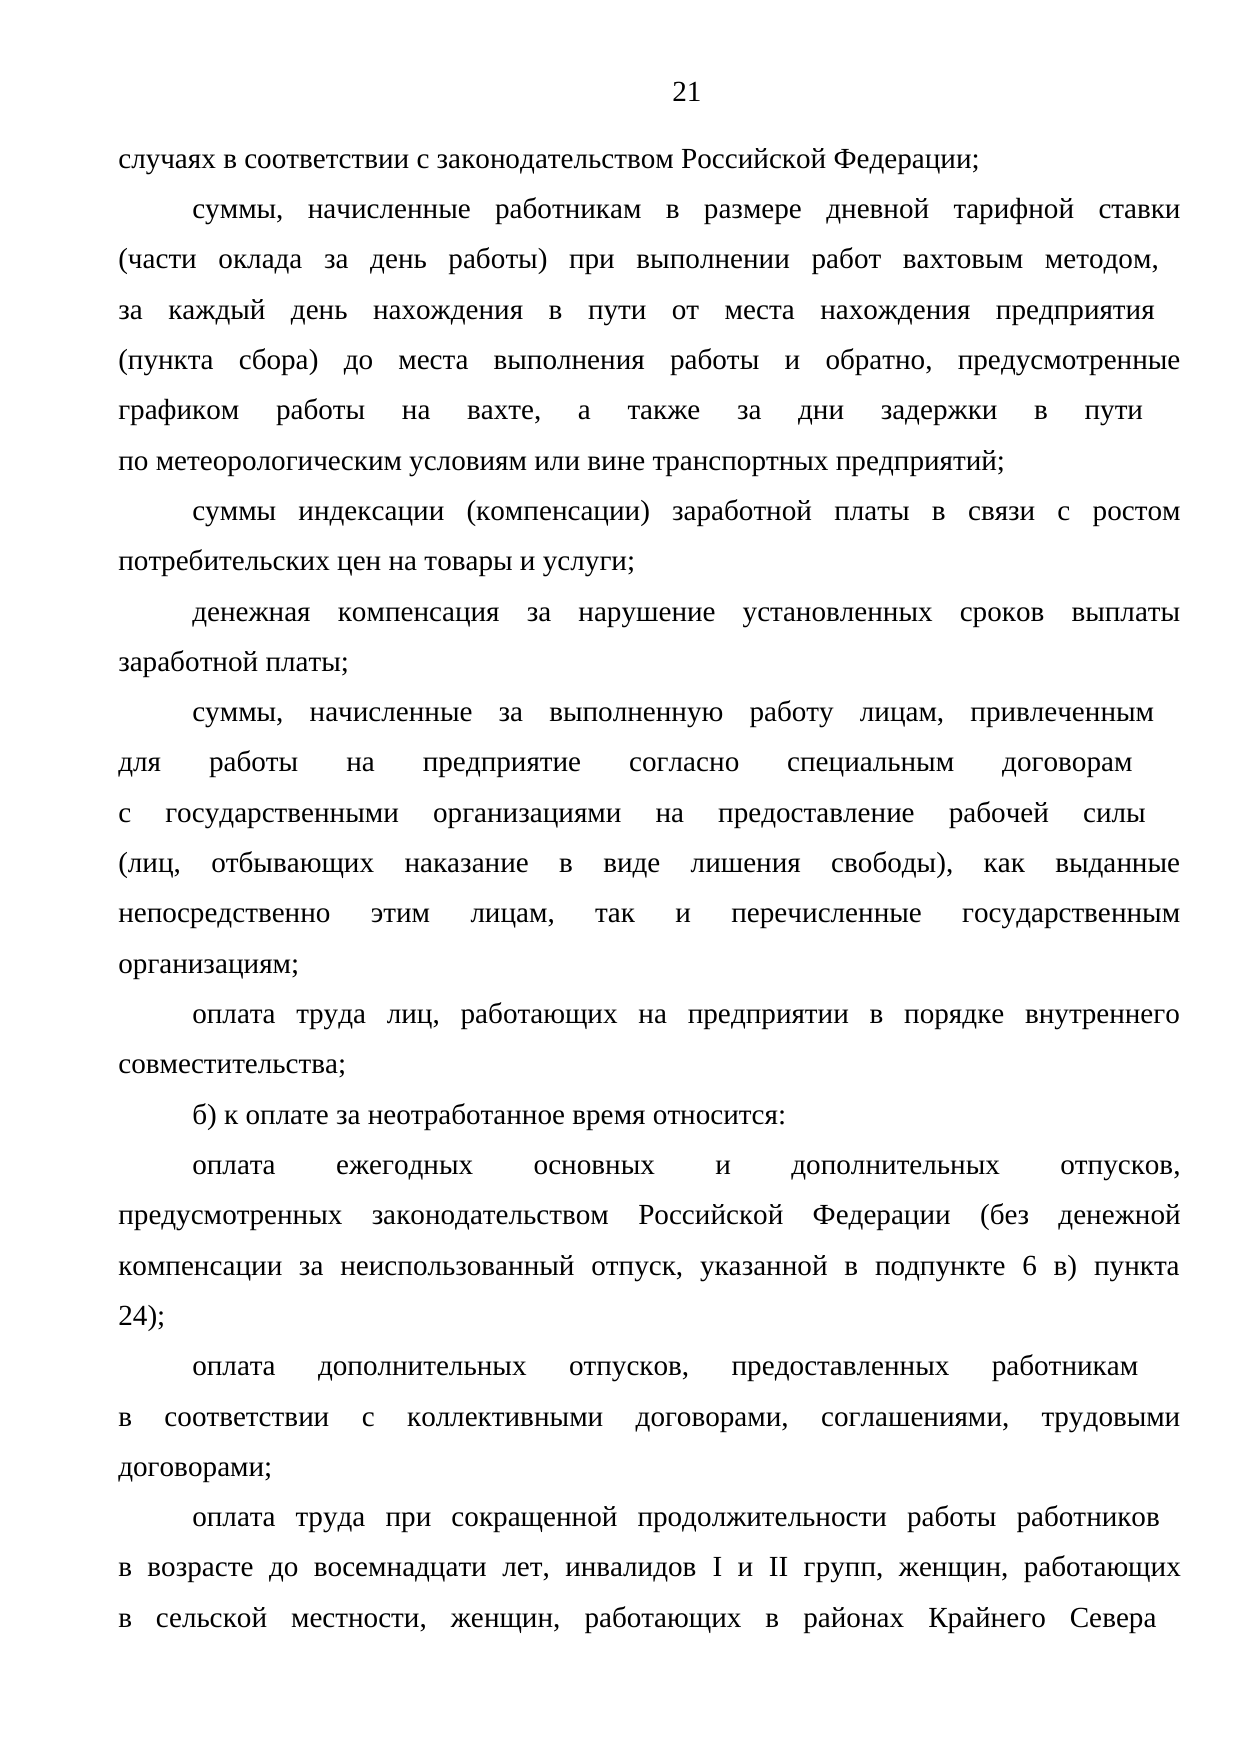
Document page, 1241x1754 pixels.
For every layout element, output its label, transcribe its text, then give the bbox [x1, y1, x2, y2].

text денежная компенсация за нарушение установленных сроков выплаты заработной платы; [118, 594, 1181, 677]
text б) к оплате за неотработанное время относится: [118, 1097, 1181, 1130]
text суммы, начисленные работникам в размере дневной тарифной ставки (части оклада за день работы) при выполнении работ вахтовым методом, за каждый день нахождения в пути от места нахождения предприятия (пункта сбора) до места выполнения работы и обратно, предусмотренные графиком работы на вахте, а также за дни задержки в пути по метеорологическим условиям или вине транспортных предприятий; [118, 191, 1181, 476]
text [118, 141, 1181, 174]
text оплата ежегодных основных и дополнительных отпусков, предусмотренных законодательством Российской Федерации (без денежной компенсации за неиспользованный отпуск, указанной в подпункте 6 в) пункта 24); [118, 1147, 1181, 1332]
text суммы, начисленные за выполненную работу лицам, привлеченным для работы на предприятие согласно специальным договорам с государственными организациями на предоставление рабочей силы (лиц, отбывающих наказание в виде лишения свободы), как выданные непосредственно этим лицам, так и перечисленные государственным организациям; [118, 694, 1181, 979]
text оплата труда лиц, работающих на предприятии в порядке внутреннего совместительства; [118, 996, 1181, 1080]
text суммы индексации (компенсации) заработной платы в связи с ростом потребительских цен на товары и услуги; [118, 493, 1181, 577]
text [118, 1499, 1181, 1633]
text оплата дополнительных отпусков, предоставленных работникам в соответствии с коллективными договорами, соглашениями, трудовыми договорами; [118, 1348, 1181, 1482]
